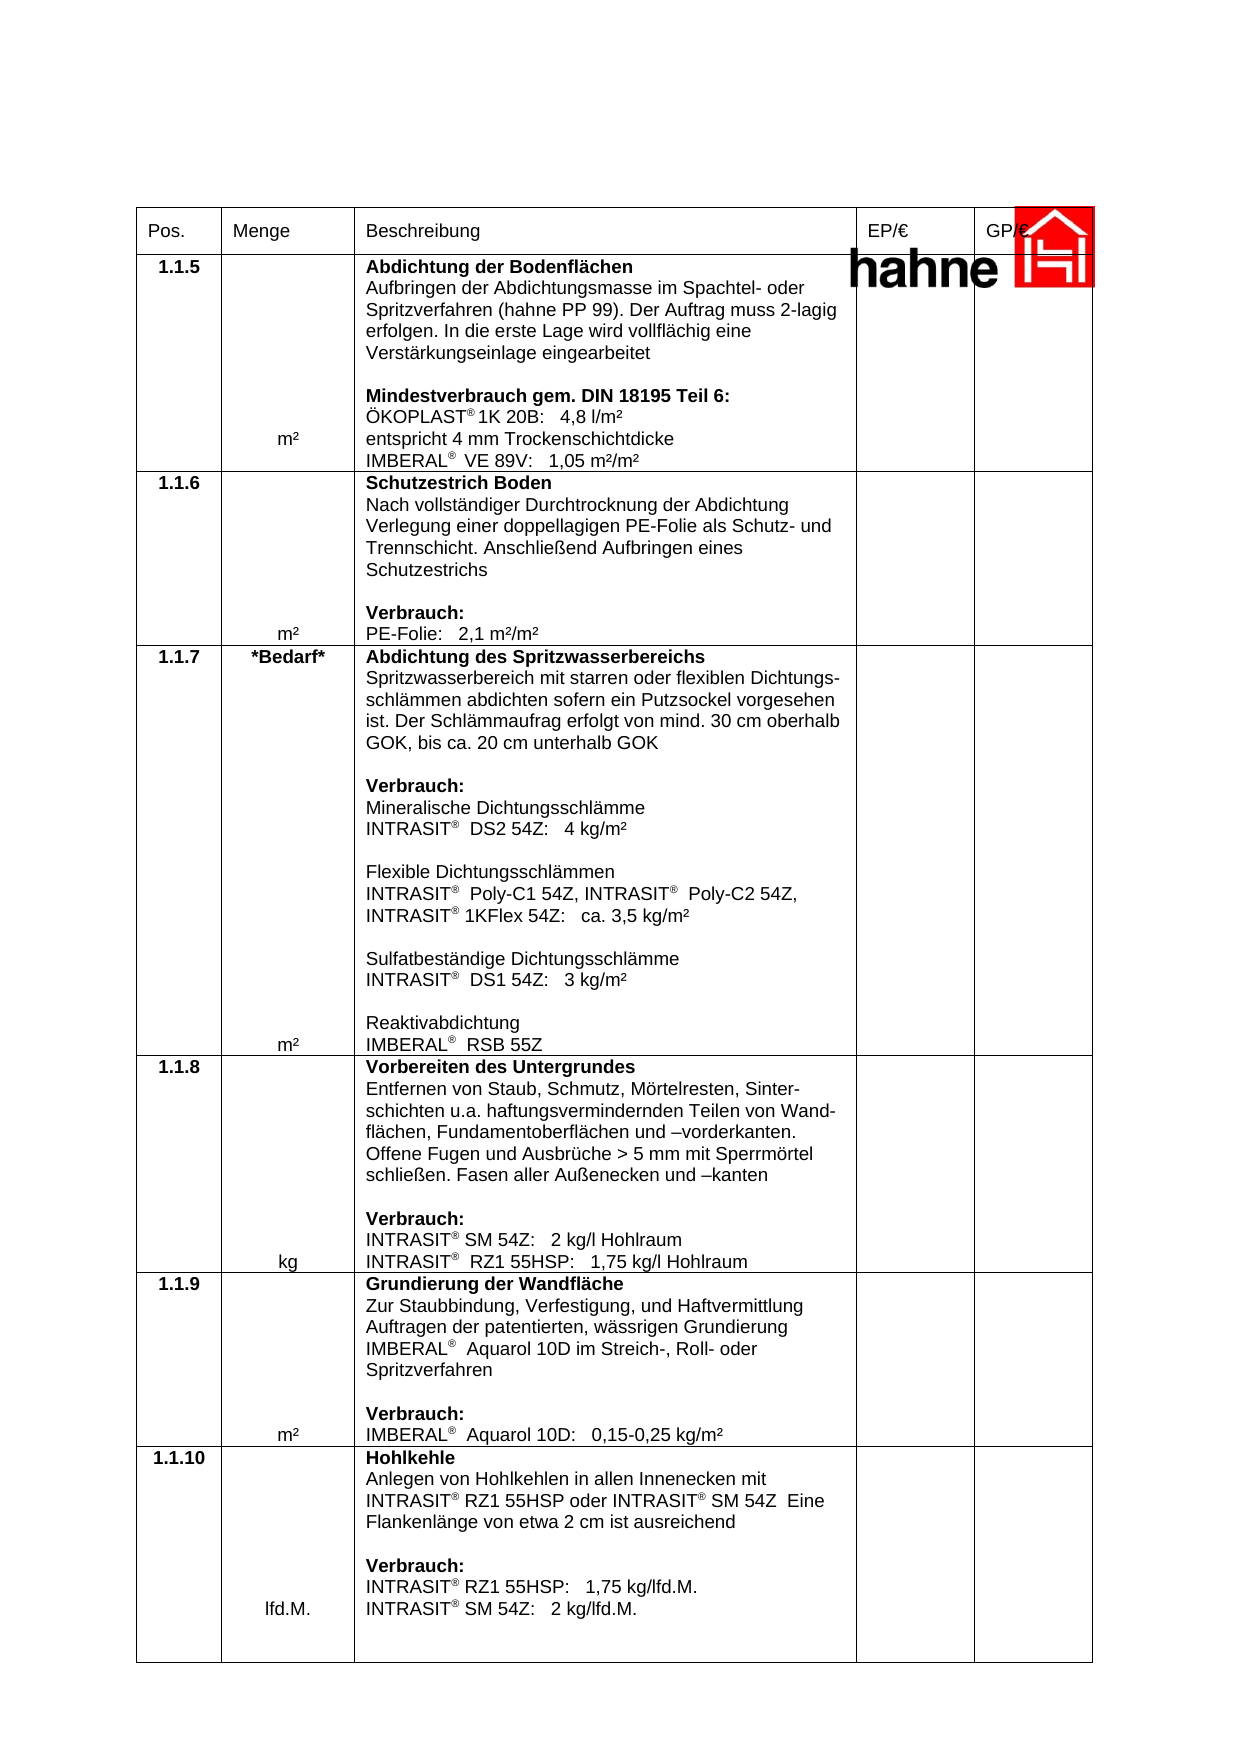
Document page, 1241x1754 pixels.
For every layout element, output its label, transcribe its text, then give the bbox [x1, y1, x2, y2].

table_cell *Bedarf* m² [222, 646, 354, 1055]
table_cell EP/€ [857, 208, 974, 254]
table_cell [975, 1273, 1092, 1446]
table_cell [857, 1447, 974, 1662]
table_cell [857, 255, 974, 471]
table_cell m² [222, 1273, 354, 1446]
table_cell Abdichtung der Bodenflächen Aufbringen der Abdichtungsmasse im Spachtel- oder Spritzverfahren (hahne PP 99). Der Auftrag muss 2-lagig erfolgen. In die erste Lage wird vollflächig eine Verstärkungseinlage eingearbeitet Mindestverbrauch gem. DIN 18195 Teil 6: ÖKOPLAST® 1K 20B: 4,8 l/m² entspricht 4 mm Trockenschichtdicke IMBERAL® VE 89V: 1,05 m²/m² [355, 255, 856, 471]
table_cell m² [222, 472, 354, 644]
table_cell 1.1.5 [137, 255, 221, 471]
table_cell [857, 472, 974, 644]
table_cell [857, 1273, 974, 1446]
table_cell 1.1.8 [137, 1056, 221, 1272]
table_cell Abdichtung des Spritzwasserbereichs Spritzwasserbereich mit starren oder flexiblen Dichtungs-schlämmen abdichten sofern ein Putzsockel vorgesehen ist. Der Schlämmaufrag erfolgt von mind. 30 cm oberhalb GOK, bis ca. 20 cm unterhalb GOK Verbrauch: Mineralische Dichtungsschlämme INTRASIT® DS2 54Z: 4 kg/m² Flexible Dichtungsschlämmen INTRASIT® Poly-C1 54Z, INTRASIT® Poly-C2 54Z, INTRASIT® 1KFlex 54Z: ca. 3,5 kg/m² Sulfatbeständige Dichtungsschlämme INTRASIT® DS1 54Z: 3 kg/m² Reaktivabdichtung IMBERAL® RSB 55Z [355, 646, 856, 1055]
table_cell [975, 1447, 1092, 1662]
table_cell GP/€ [975, 208, 1092, 254]
table_cell 1.1.9 [137, 1273, 221, 1446]
table_cell Beschreibung [355, 208, 856, 254]
table_cell 1.1.10 [137, 1447, 221, 1662]
table_cell m² [222, 255, 354, 471]
table_cell [975, 255, 1092, 471]
table_cell Pos. [137, 208, 221, 254]
table_cell [857, 1056, 974, 1272]
table_cell 1.1.6 [137, 472, 221, 644]
table_cell [975, 646, 1092, 1055]
table_cell kg [222, 1056, 354, 1272]
table_cell lfd.M. [222, 1447, 354, 1662]
table_cell [857, 646, 974, 1055]
table_cell Vorbereiten des Untergrundes Entfernen von Staub, Schmutz, Mörtelresten, Sinter-schichten u.a. haftungsvermindernden Teilen von Wand-flächen, Fundamentoberflächen und –vorderkanten. Offene Fugen und Ausbrüche > 5 mm mit Sperrmörtel schließen. Fasen aller Außenecken und –kanten Verbrauch: INTRASIT® SM 54Z: 2 kg/l Hohlraum INTRASIT® RZ1 55HSP: 1,75 kg/l Hohlraum [355, 1056, 856, 1272]
table_cell [975, 1056, 1092, 1272]
table_cell Schutzestrich Boden Nach vollständiger Durchtrocknung der Abdichtung Verlegung einer doppellagigen PE-Folie als Schutz- und Trennschicht. Anschließend Aufbringen eines Schutzestrichs Verbrauch: PE-Folie: 2,1 m²/m² [355, 472, 856, 644]
table_cell 1.1.7 [137, 646, 221, 1055]
table_cell Menge [222, 208, 354, 254]
table_cell [975, 472, 1092, 644]
table_cell Hohlkehle Anlegen von Hohlkehlen in allen Innenecken mit INTRASIT® RZ1 55HSP oder INTRASIT® SM 54Z Eine Flankenlänge von etwa 2 cm ist ausreichend Verbrauch: INTRASIT® RZ1 55HSP: 1,75 kg/lfd.M. INTRASIT® SM 54Z: 2 kg/lfd.M. [355, 1447, 856, 1662]
table_cell Grundierung der Wandfläche Zur Staubbindung, Verfestigung, und Haftvermittlung Auftragen der patentierten, wässrigen Grundierung IMBERAL® Aquarol 10D im Streich-, Roll- oder Spritzverfahren Verbrauch: IMBERAL® Aquarol 10D: 0,15-0,25 kg/m² [355, 1273, 856, 1446]
